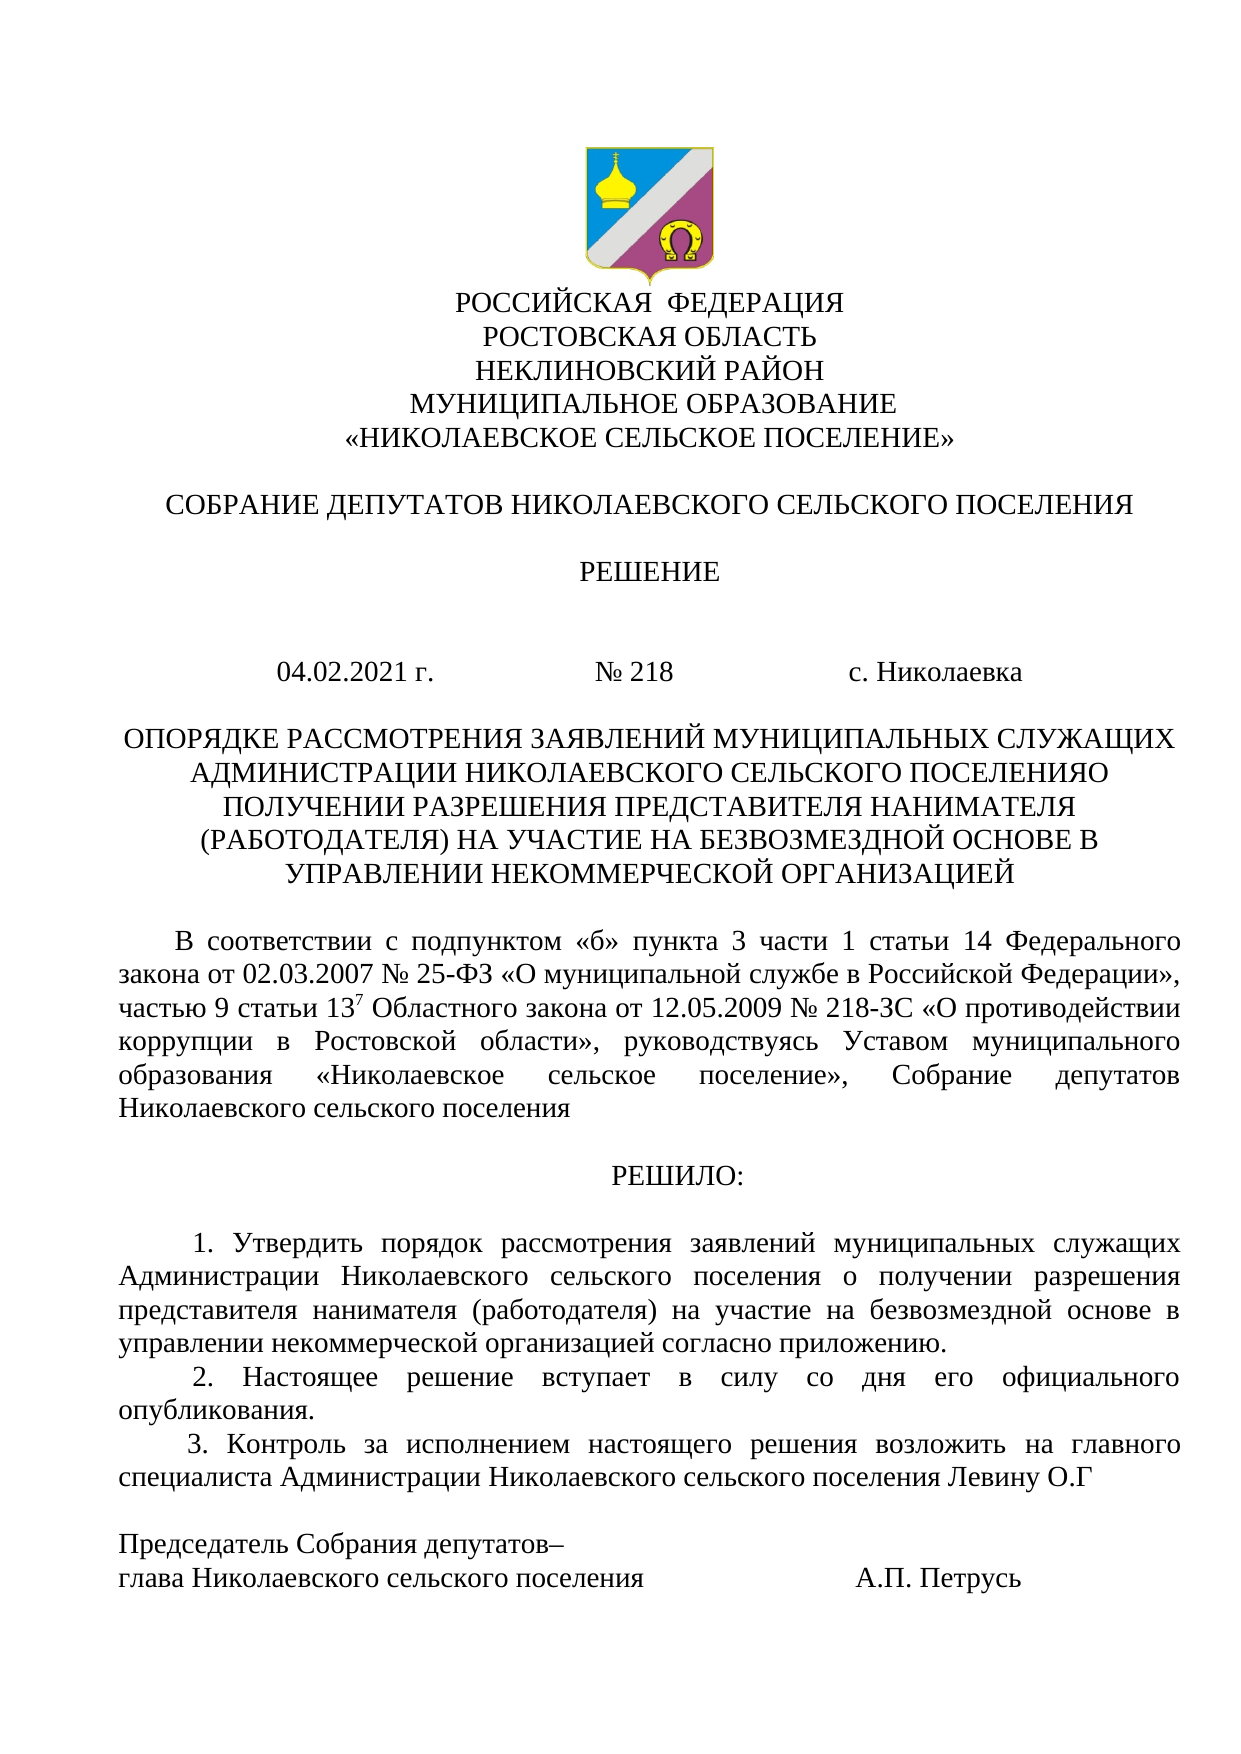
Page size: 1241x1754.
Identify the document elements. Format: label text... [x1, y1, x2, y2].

text НЕКЛИНОВСКИЙ РАЙОН [118, 353, 1181, 386]
text РЕШЕНИЕ [118, 554, 1181, 587]
text 1. Утвердить порядок рассмотрения заявлений муниципальных служащих Администрации Николаевского сельского поселения о получении разрешения представителя нанимателя (работодателя) на участие на безвозмездной основе в управлении некоммерческой организацией согласно приложению. [118, 1225, 1181, 1359]
text В соответствии с подпунктом «б» пункта 3 части 1 статьи 14 Федерального закона от 02.03.2007 № 25-ФЗ «О муниципальной службе в Российской Федерации», частью 9 статьи 137 Областного закона от 12.05.2009 № 218-ЗС «О противодействии коррупции в Ростовской области», руководствуясь Уставом муниципального образования «Николаевское сельское поселение», Собрание депутатов Николаевского сельского поселения [118, 923, 1181, 1124]
text Председатель Собрания депутатов– [118, 1527, 1181, 1560]
list 3. Контроль за исполнением настоящего решения возложить на главного специалиста Администрации Николаевского сельского поселения Левину О.Г [118, 1426, 1181, 1493]
text «НИКОЛАЕВСКОЕ СЕЛЬСКОЕ ПОСЕЛЕНИЕ» [118, 420, 1181, 453]
text РОСТОВСКАЯ ОБЛАСТЬ [118, 319, 1181, 353]
text РОССИЙСКАЯ ФЕДЕРАЦИЯ [118, 286, 1181, 319]
text МУНИЦИПАЛЬНОЕ ОБРАЗОВАНИЕ [118, 386, 1181, 420]
text СОБРАНИЕ ДЕПУТАТОВ НИКОЛАЕВСКОГО СЕЛЬСКОГО ПОСЕЛЕНИЯ [118, 487, 1181, 520]
picture [585, 147, 714, 286]
text 04.02.2021 г. № 218 с. Николаевка [118, 654, 1181, 688]
text ОПОРЯДКЕ РАССМОТРЕНИЯ ЗАЯВЛЕНИЙ МУНИЦИПАЛЬНЫХ СЛУЖАЩИХ АДМИНИСТРАЦИИ НИКОЛАЕВСКОГО СЕЛЬСКОГО ПОСЕЛЕНИЯО ПОЛУЧЕНИИ РАЗРЕШЕНИЯ ПРЕДСТАВИТЕЛЯ НАНИМАТЕЛЯ (РАБОТОДАТЕЛЯ) НА УЧАСТИЕ НА БЕЗВОЗМЕЗДНОЙ ОСНОВЕ В УПРАВЛЕНИИ НЕКОММЕРЧЕСКОЙ ОРГАНИЗАЦИЕЙ [118, 722, 1181, 889]
text РЕШИЛО: [118, 1158, 1181, 1191]
text глава Николаевского сельского поселения А.П. Петрусь [118, 1560, 1181, 1594]
text 2. Настоящее решение вступает в силу со дня его официального опубликования. [118, 1359, 1181, 1426]
